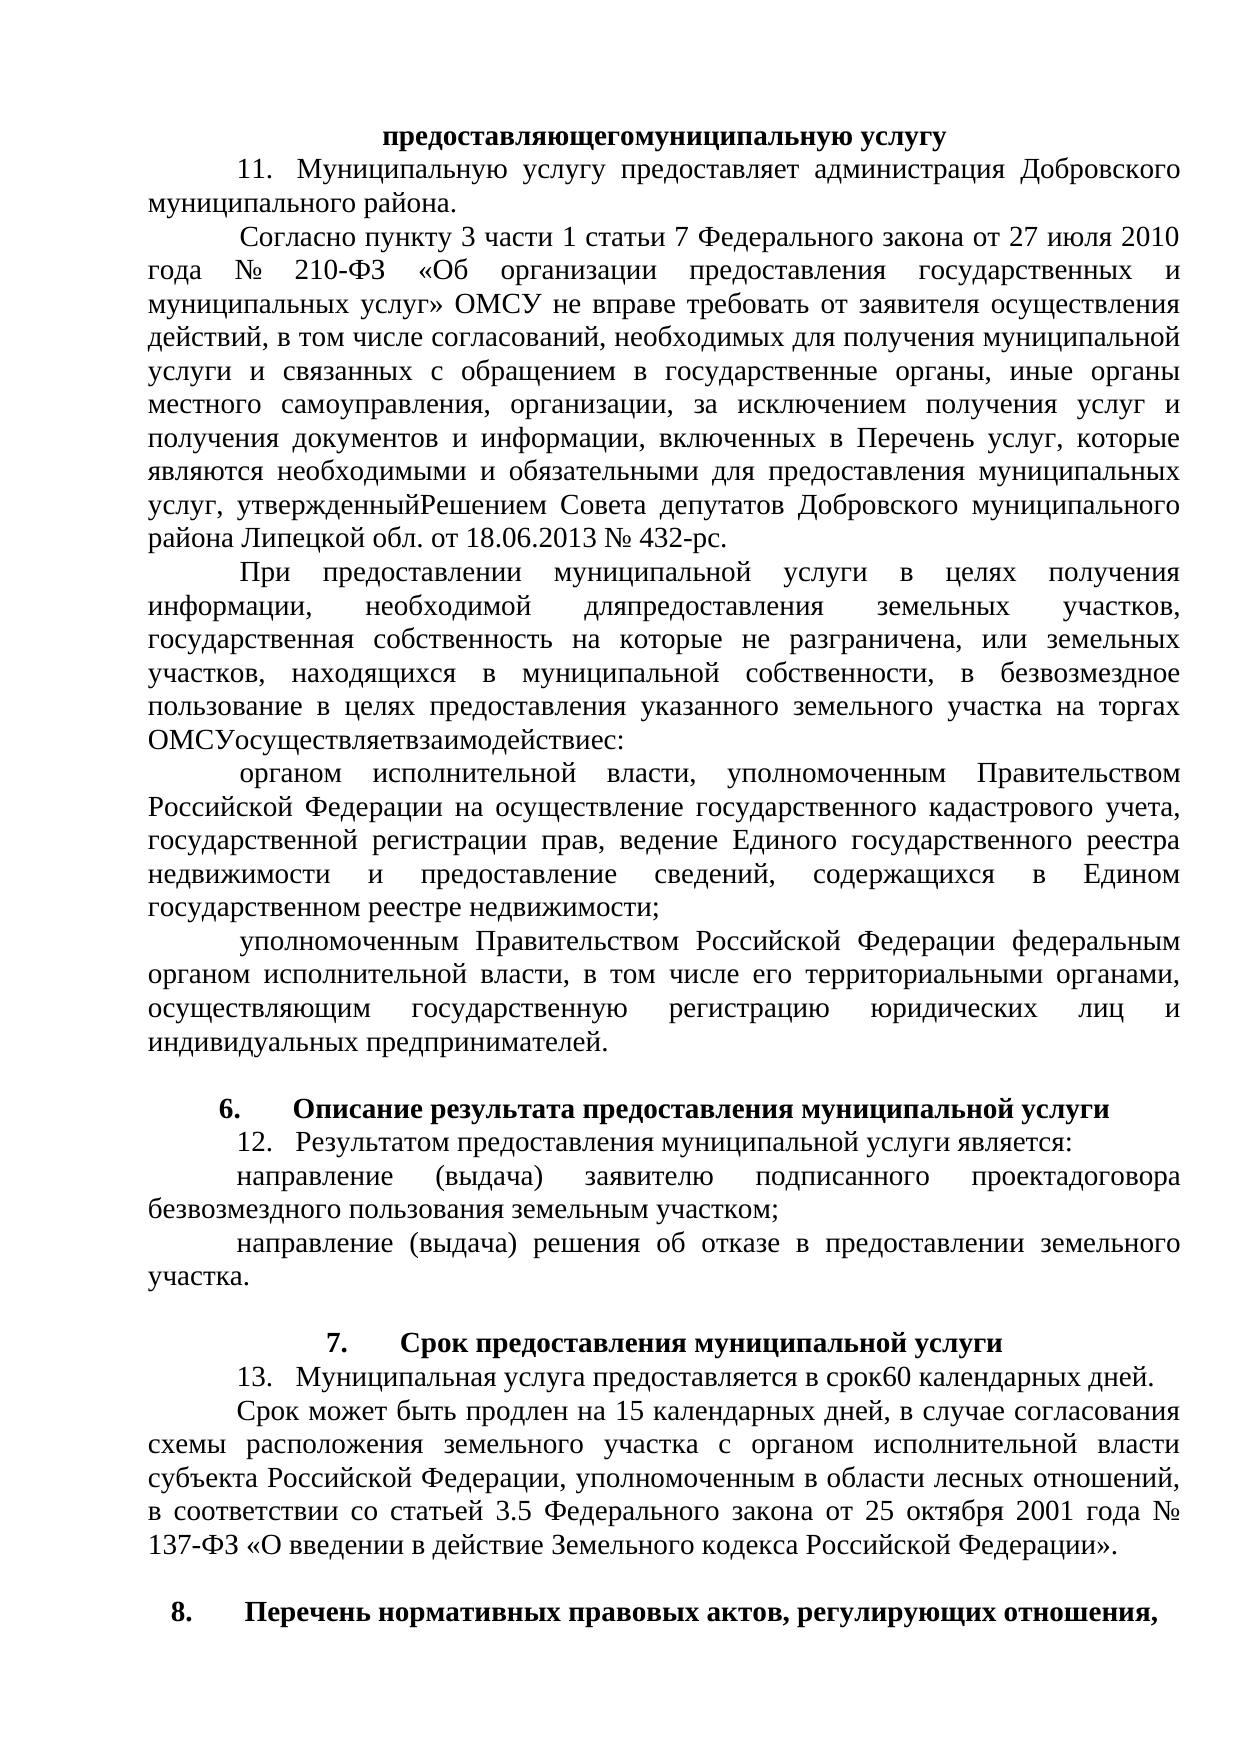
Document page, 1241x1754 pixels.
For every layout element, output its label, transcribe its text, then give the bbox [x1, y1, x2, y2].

list Описание результата предоставления муниципальной услуги [148, 1091, 1181, 1124]
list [148, 118, 1181, 152]
list Муниципальная услуга предоставляется в срок60 календарных дней. [148, 1359, 1181, 1393]
list Результатом предоставления муниципальной услуги является: [148, 1124, 1181, 1158]
text Срок может быть продлен на 15 календарных дней, в случае согласования схемы расположения земельного участка с органом исполнительной власти субъекта Российской Федерации, уполномоченным в области лесных отношений, в соответствии со статьей 3.5 Федерального закона от 25 октября 2001 года № 137-ФЗ «О введении в действие Земельного кодекса Российской Федерации». [148, 1393, 1181, 1560]
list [148, 1594, 1181, 1627]
text Согласно пункту 3 части 1 статьи 7 Федерального закона от 27 июля 2010 года № 210-ФЗ «Об организации предоставления государственных и муниципальных услуг» ОМСУ не вправе требовать от заявителя осуществления действий, в том числе согласований, необходимых для получения муниципальной услуги и связанных с обращением в государственные органы, иные органы местного самоуправления, организации, за исключением получения услуг и получения документов и информации, включенных в Перечень услуг, которые являются необходимыми и обязательными для предоставления муниципальных услуг, утвержденныйРешением Совета депутатов Добровского муниципального района Липецкой обл. от 18.06.2013 № 432-рс. [148, 219, 1181, 554]
list Срок предоставления муниципальной услуги [148, 1326, 1181, 1359]
text направление (выдача) решения об отказе в предоставлении земельного участка. [148, 1225, 1181, 1292]
text направление (выдача) заявителю подписанного проектадоговора безвозмездного пользования земельным участком; [148, 1158, 1181, 1225]
text уполномоченным Правительством Российской Федерации федеральным органом исполнительной власти, в том числе его территориальными органами, осуществляющим государственную регистрацию юридических лиц и индивидуальных предпринимателей. [148, 923, 1181, 1057]
text При предоставлении муниципальной услуги в целях получения информации, необходимой дляпредоставления земельных участков, государственная собственность на которые не разграничена, или земельных участков, находящихся в муниципальной собственности, в безвозмездное пользование в целях предоставления указанного земельного участка на торгах ОМСУосуществляетвзаимодействиес: [148, 554, 1181, 755]
text органом исполнительной власти, уполномоченным Правительством Российской Федерации на осуществление государственного кадастрового учета, государственной регистрации прав, ведение Единого государственного реестра недвижимости и предоставление сведений, содержащихся в Едином государственном реестре недвижимости; [148, 755, 1181, 923]
list Муниципальную услугу предоставляет администрация Добровского муниципального района. [148, 152, 1181, 219]
